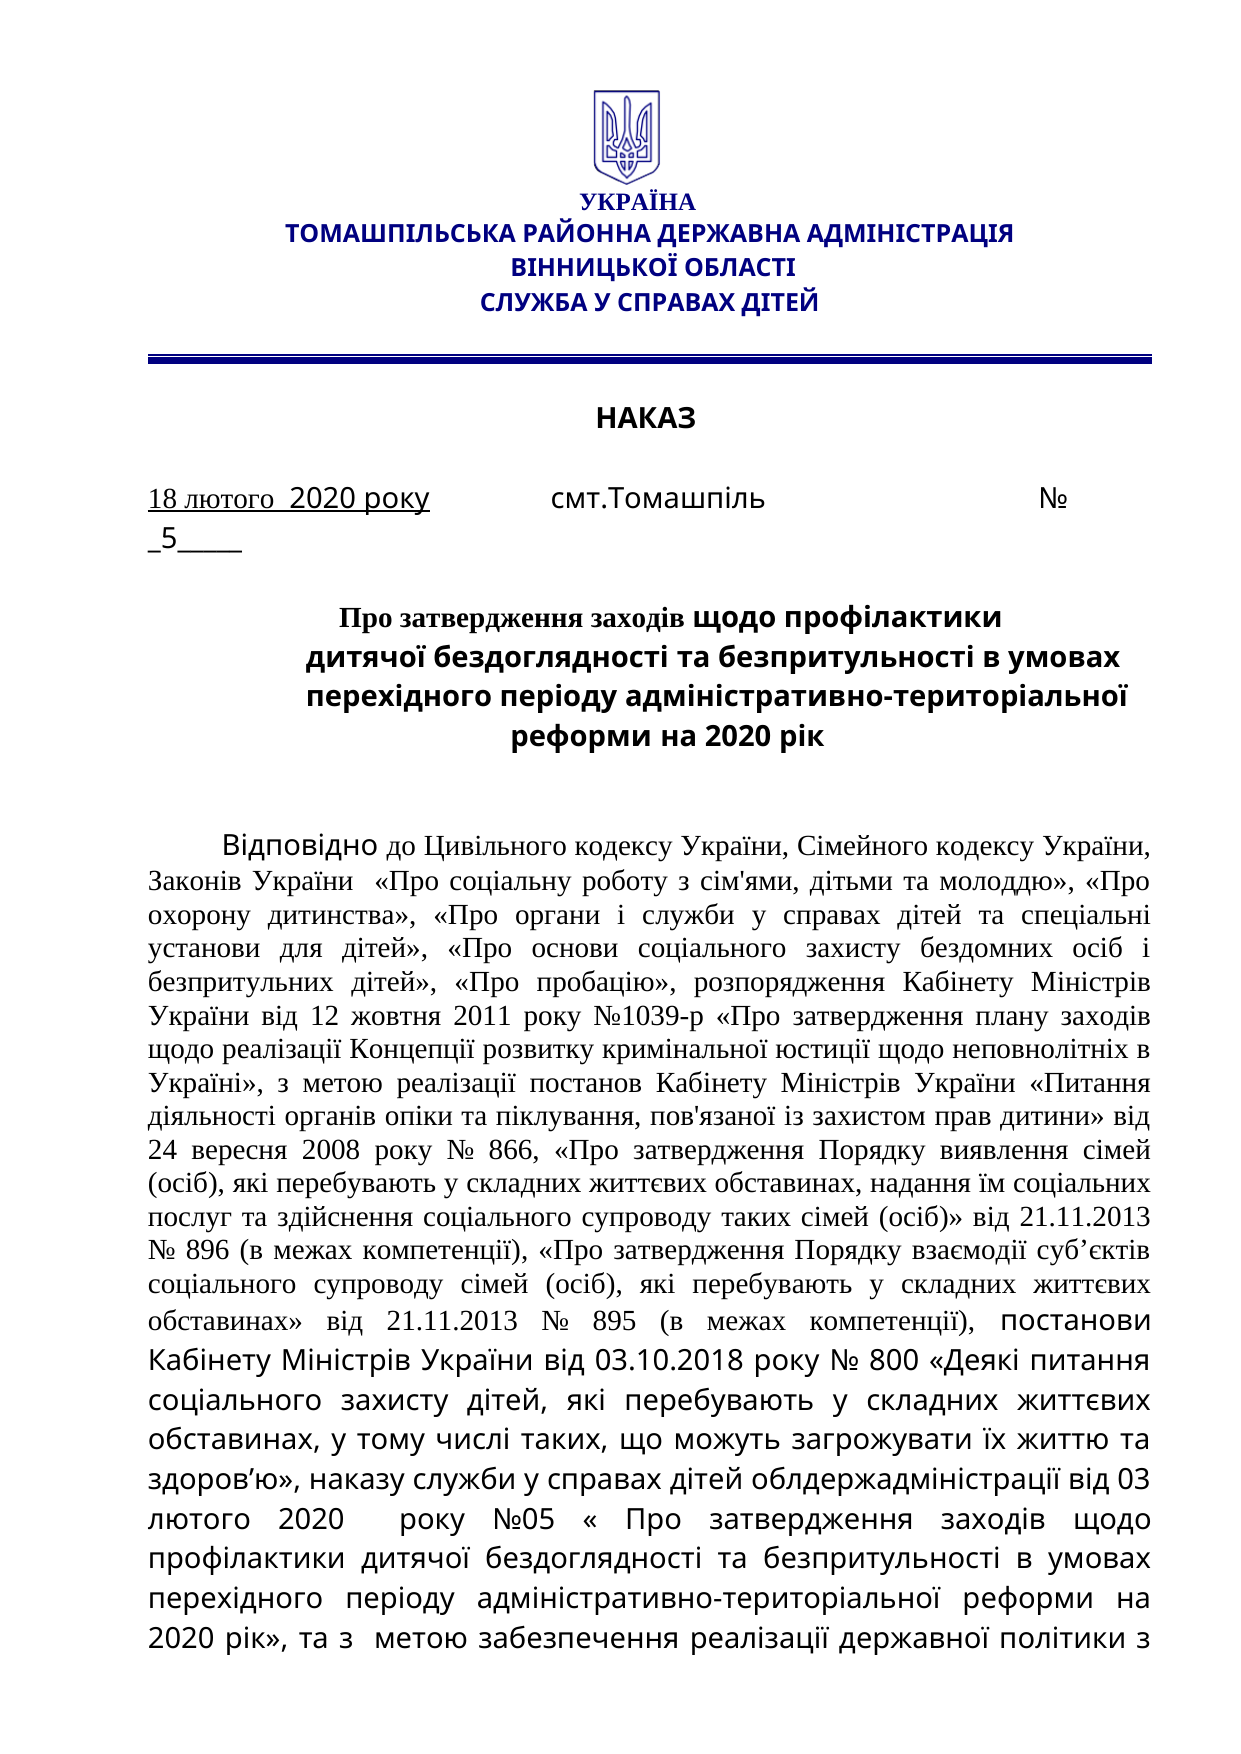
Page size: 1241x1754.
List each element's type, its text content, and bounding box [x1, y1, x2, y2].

text УКРАЇНА [148, 187, 1152, 216]
text дитячої бездоглядності та безпритульності в умовах [118, 636, 1152, 676]
text СЛУЖБА У СПРАВАХ ДІТЕЙ [148, 284, 1152, 318]
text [148, 824, 1152, 1657]
text Про затвердження заходів щодо профілактики [266, 596, 1152, 636]
text ТОМАШПІЛЬСЬКА РАЙОННА ДЕРЖАВНА АДМІНІСТРАЦІЯ [148, 216, 1152, 250]
text НАКАЗ [148, 398, 1152, 437]
text перехідного періоду адміністративно-територіальної [118, 676, 1152, 715]
text реформи на 2020 рік [118, 715, 1152, 755]
text ВІННИЦЬКОЇ ОБЛАСТІ [148, 250, 1152, 284]
text 18 лютого 2020 року смт.Томашпіль № _5_____ [148, 477, 1152, 557]
